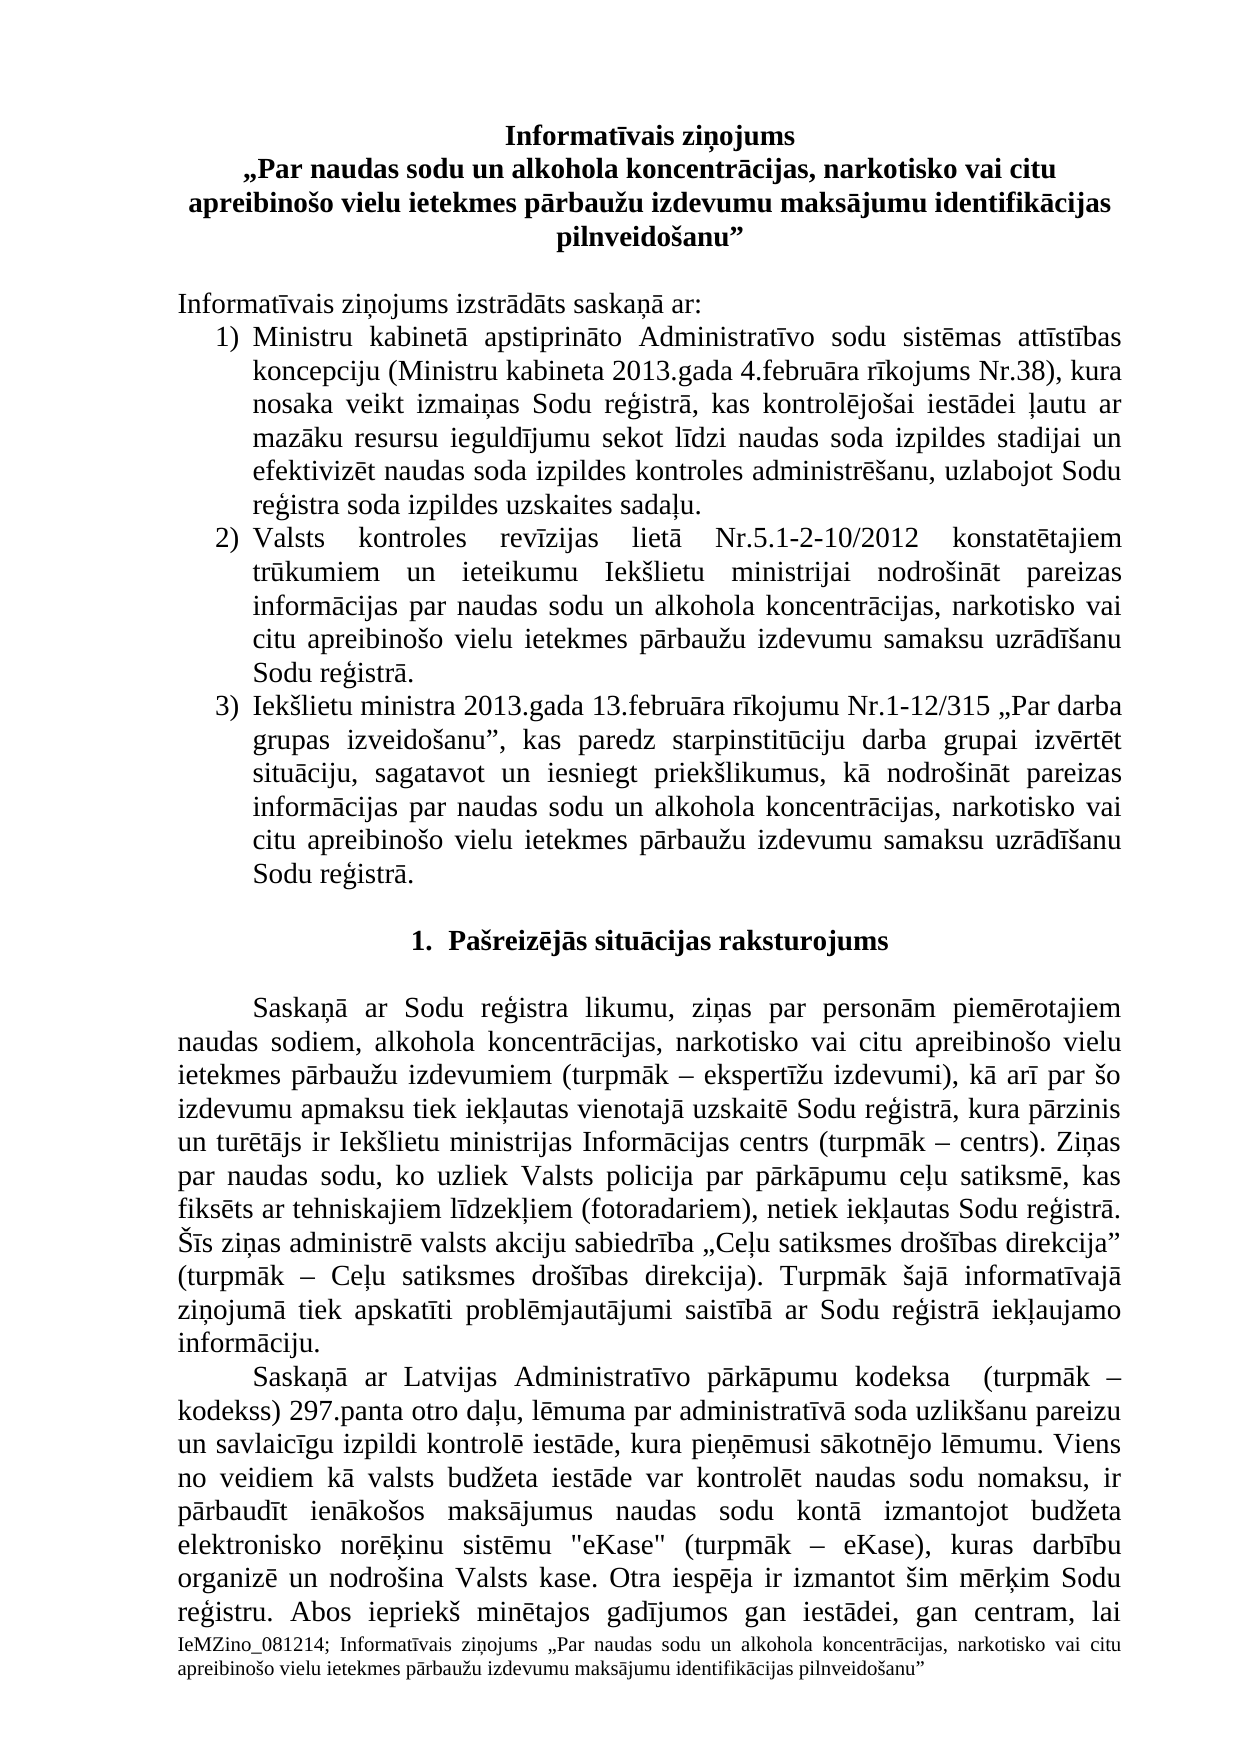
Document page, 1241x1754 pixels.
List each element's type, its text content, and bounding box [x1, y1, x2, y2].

list Valsts kontroles revīzijas lietā Nr.5.1-2-10/2012 konstatētajiem trūkumiem un ieteikumu Iekšlietu ministrijai nodrošināt pareizas informācijas par naudas sodu un alkohola koncentrācijas, narkotisko vai citu apreibinošo vielu ietekmes pārbaužu izdevumu samaksu uzrādīšanu Sodu reģistrā. [215, 521, 1123, 688]
text Informatīvais ziņojums [177, 118, 1123, 152]
text Saskaņā ar Sodu reģistra likumu, ziņas par personām piemērotajiem naudas sodiem, alkohola koncentrācijas, narkotisko vai citu apreibinošo vielu ietekmes pārbaužu izdevumiem (turpmāk – ekspertīžu izdevumi), kā arī par šo izdevumu apmaksu tiek iekļautas vienotajā uzskaitē Sodu reģistrā, kura pārzinis un turētājs ir Iekšlietu ministrijas Informācijas centrs (turpmāk – centrs). Ziņas par naudas sodu, ko uzliek Valsts policija par pārkāpumu ceļu satiksmē, kas fiksēts ar tehniskajiem līdzekļiem (fotoradariem), netiek iekļautas Sodu reģistrā. Šīs ziņas administrē valsts akciju sabiedrība „Ceļu satiksmes drošības direkcija” (turpmāk – Ceļu satiksmes drošības direkcija). Turpmāk šajā informatīvajā ziņojumā tiek apskatīti problēmjautājumi saistībā ar Sodu reģistrā iekļaujamo informāciju. [177, 990, 1122, 1359]
list Iekšlietu ministra 2013.gada 13.februāra rīkojumu Nr.1-12/315 „Par darba grupas izveidošanu”, kas paredz starpinstitūciju darba grupai izvērtēt situāciju, sagatavot un iesniegt priekšlikumus, kā nodrošināt pareizas informācijas par naudas sodu un alkohola koncentrācijas, narkotisko vai citu apreibinošo vielu ietekmes pārbaužu izdevumu samaksu uzrādīšanu Sodu reģistrā. [215, 688, 1123, 889]
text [177, 1359, 1122, 1627]
text „Par naudas sodu un alkohola koncentrācijas, narkotisko vai citu apreibinošo vielu ietekmes pārbaužu izdevumu maksājumu identifikācijas pilnveidošanu” [177, 152, 1123, 252]
list Ministru kabinetā apstiprināto Administratīvo sodu sistēmas attīstības koncepciju (Ministru kabineta 2013.gada 4.februāra rīkojums Nr.38), kura nosaka veikt izmaiņas Sodu reģistrā, kas kontrolējošai iestādei ļautu ar mazāku resursu ieguldījumu sekot līdzi naudas soda izpildes stadijai un efektivizēt naudas soda izpildes kontroles administrēšanu, uzlabojot Sodu reģistra soda izpildes uzskaites sadaļu. [215, 319, 1123, 521]
text Informatīvais ziņojums izstrādāts saskaņā ar: [177, 286, 1123, 319]
list Pašreizējās situācijas raksturojums [177, 923, 1122, 957]
